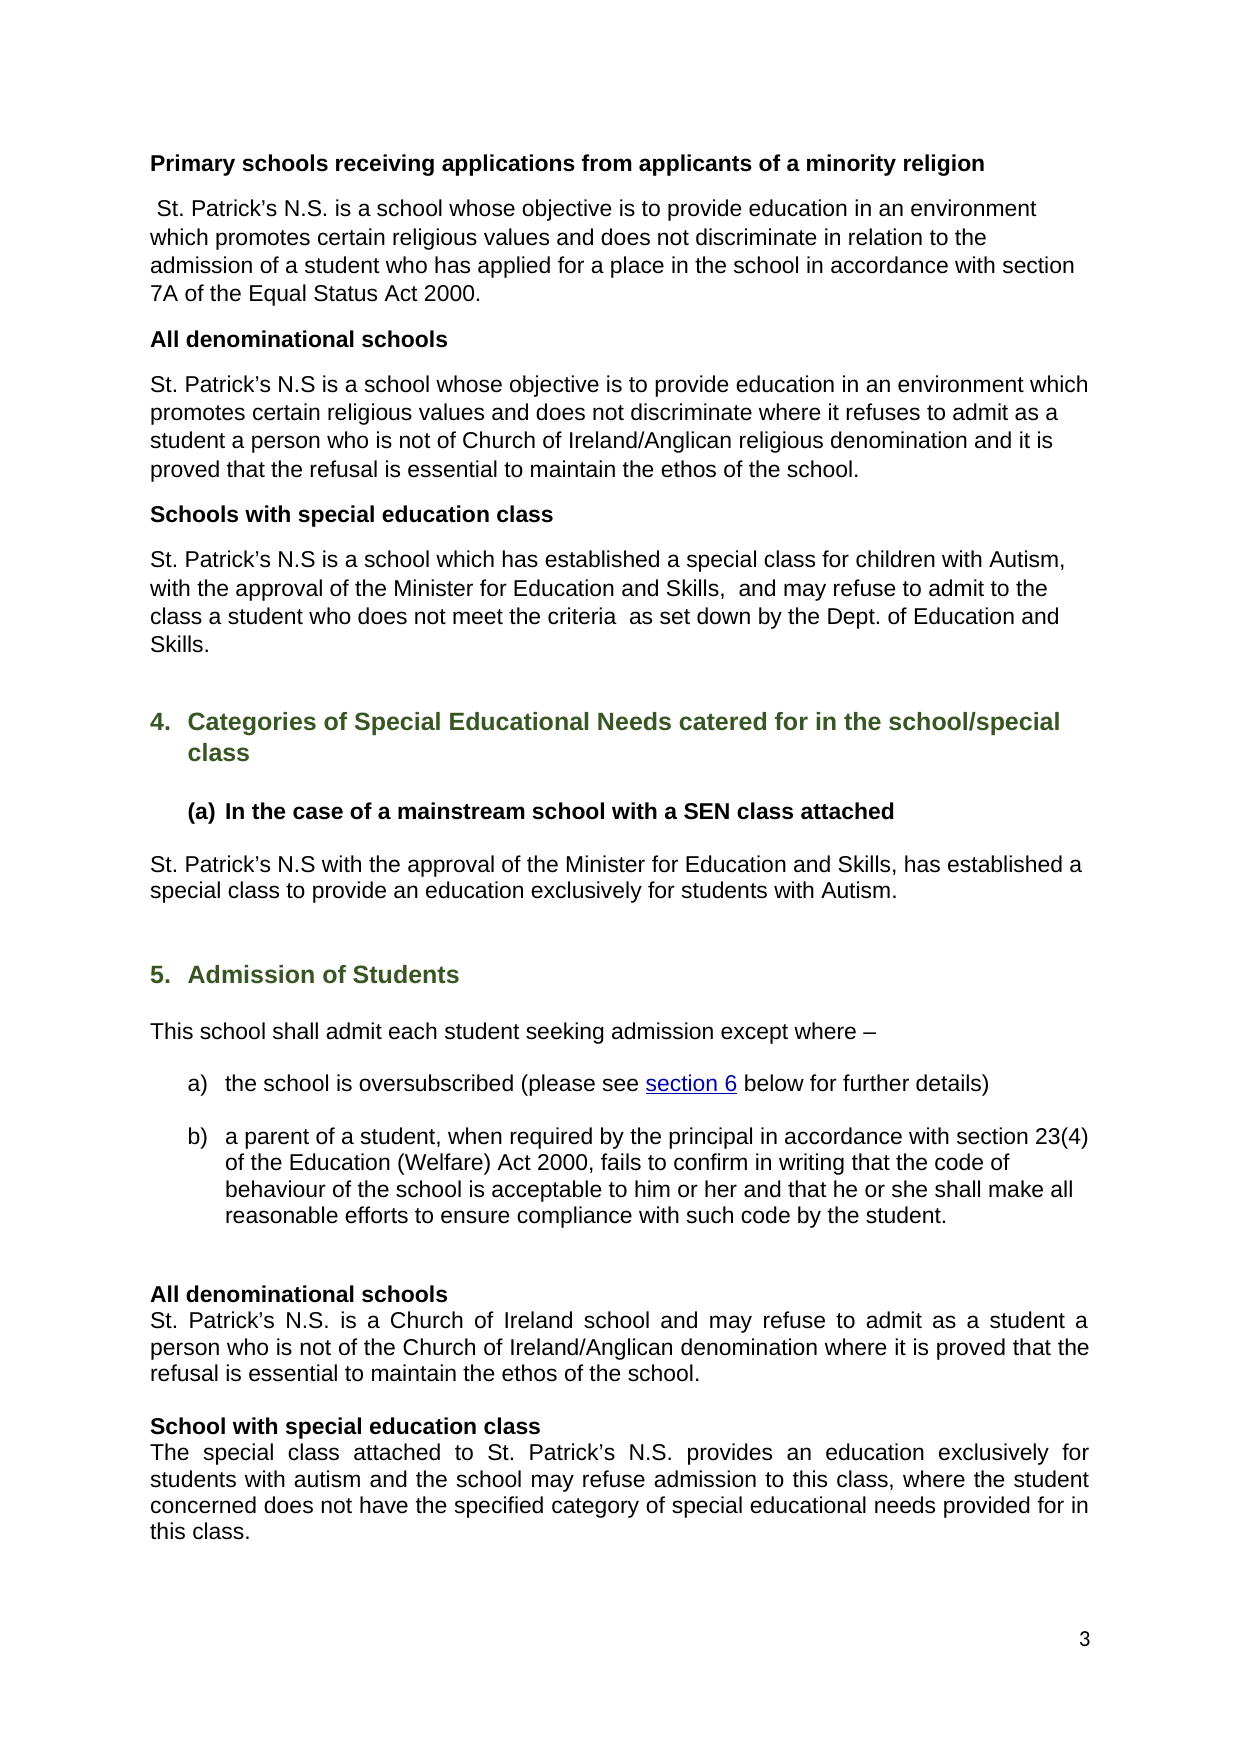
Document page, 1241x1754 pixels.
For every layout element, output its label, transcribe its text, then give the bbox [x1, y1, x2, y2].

text All denominational schools [150, 1281, 1090, 1307]
list a parent of a student, when required by the principal in accordance with section 23(4) of the Education (Welfare) Act 2000, fails to confirm in writing that the code of behaviour of the school is acceptable to him or her and that he or she shall make all reasonable efforts to ensure compliance with such code by the student. [187, 1123, 1090, 1228]
text This school shall admit each student seeking admission except where – [150, 1018, 1090, 1044]
text St. Patrick’s N.S is a school which has established a special class for children with Autism, with the approval of the Minister for Education and Skills, and may refuse to admit to the class a student who does not meet the criteria as set down by the Dept. of Education and Skills. [150, 546, 1090, 658]
list the school is oversubscribed (please see section 6 below for further details) [187, 1070, 1090, 1097]
text Schools with special education class [150, 501, 1090, 527]
text All denominational schools [150, 326, 1090, 352]
text School with special education class [150, 1413, 1090, 1439]
text St. Patrick’s N.S. is a school whose objective is to provide education in an environment which promotes certain religious values and does not discriminate in relation to the admission of a student who has applied for a place in the school in accordance with section 7A of the Equal Status Act 2000. [150, 195, 1090, 307]
text Primary schools receiving applications from applicants of a minority religion [150, 150, 1090, 176]
text St. Patrick’s N.S is a school whose objective is to provide education in an environment which promotes certain religious values and does not discriminate where it refuses to admit as a student a person who is not of religious denomination and it is proved that the refusal is essential to maintain the ethos of the school. [150, 371, 1090, 482]
subtitle Admission of Students [150, 960, 1090, 989]
text The special class attached to St. Patrick’s N.S. provides an education exclusively for students with autism and the school may refuse admission to this class, where the student concerned does not have the specified category of special educational needs provided for in this class. [150, 1439, 1090, 1545]
subtitle Categories of Special Educational Needs catered for in the school/special class [150, 707, 1090, 767]
text St. Patrick’s N.S with the approval of the Minister for Education and Skills, has established a special class to provide an education exclusively for students with Autism. [150, 851, 1090, 903]
list In the case of a mainstream school with a SEN class attached [187, 798, 1090, 824]
text St. Patrick’s N.S. is a of school and may refuse to admit as a student a person who is not of the denomination where it is proved that the refusal is essential to maintain the ethos of the school. [150, 1307, 1090, 1387]
